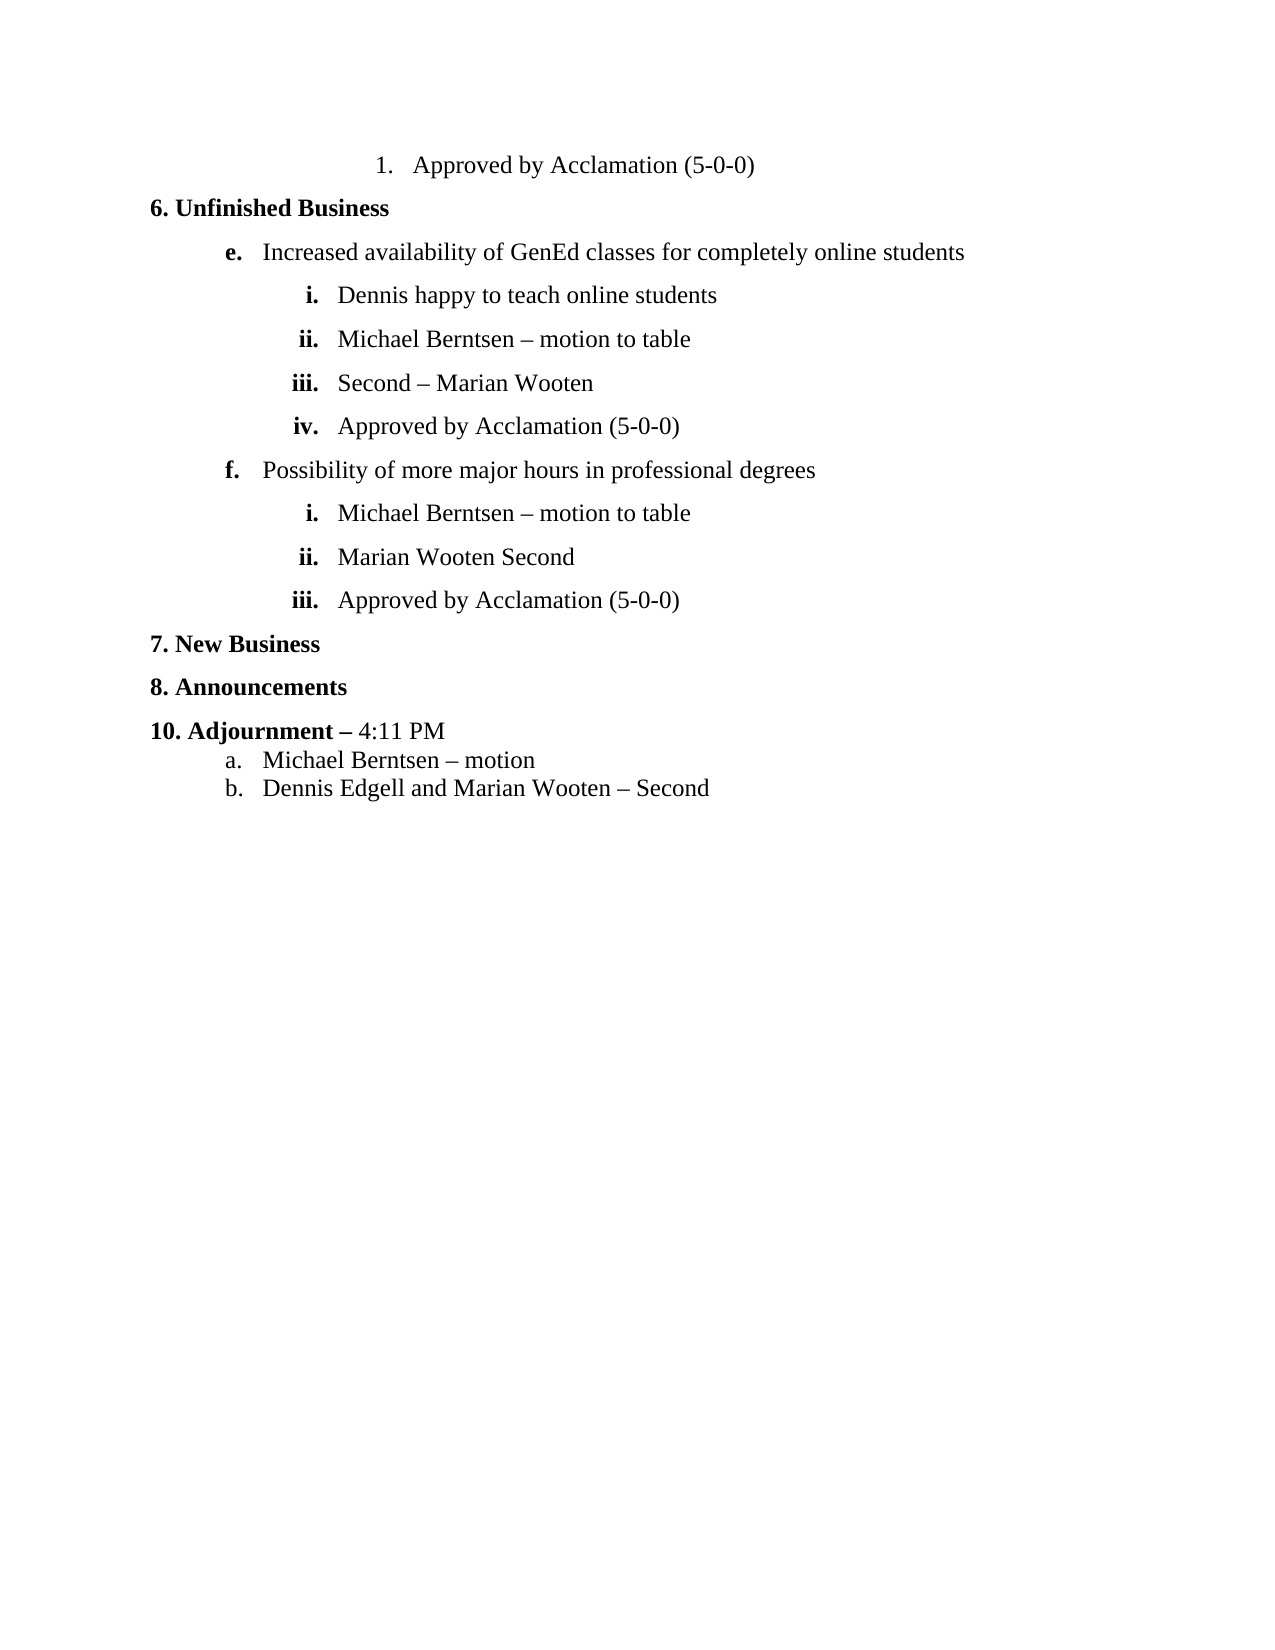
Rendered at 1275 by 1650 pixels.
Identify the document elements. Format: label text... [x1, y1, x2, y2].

list Adjournment – 4:11 PM [150, 716, 1125, 745]
list Approved by Acclamation (5-0-0) [375, 150, 1125, 179]
list Marian Wooten Second [319, 542, 1125, 571]
list Michael Berntsen – motion [225, 745, 1125, 773]
list Possibility of more major hours in professional degrees [225, 455, 1125, 483]
text 6. Unfinished Business [150, 193, 1125, 222]
list Michael Berntsen – motion to table [319, 498, 1125, 527]
list Increased availability of GenEd classes for completely online students [225, 237, 1125, 266]
list Approved by Acclamation (5-0-0) [319, 411, 1125, 440]
list Michael Berntsen – motion to table [319, 324, 1125, 353]
list Approved by Acclamation (5-0-0) [319, 585, 1125, 614]
list Second – Marian Wooten [319, 368, 1125, 396]
text 8. Announcements [150, 672, 1125, 701]
text 7. New Business [150, 629, 1125, 658]
list Dennis happy to teach online students [319, 281, 1125, 309]
list Dennis Edgell and Marian Wooten – Second [225, 773, 1125, 802]
